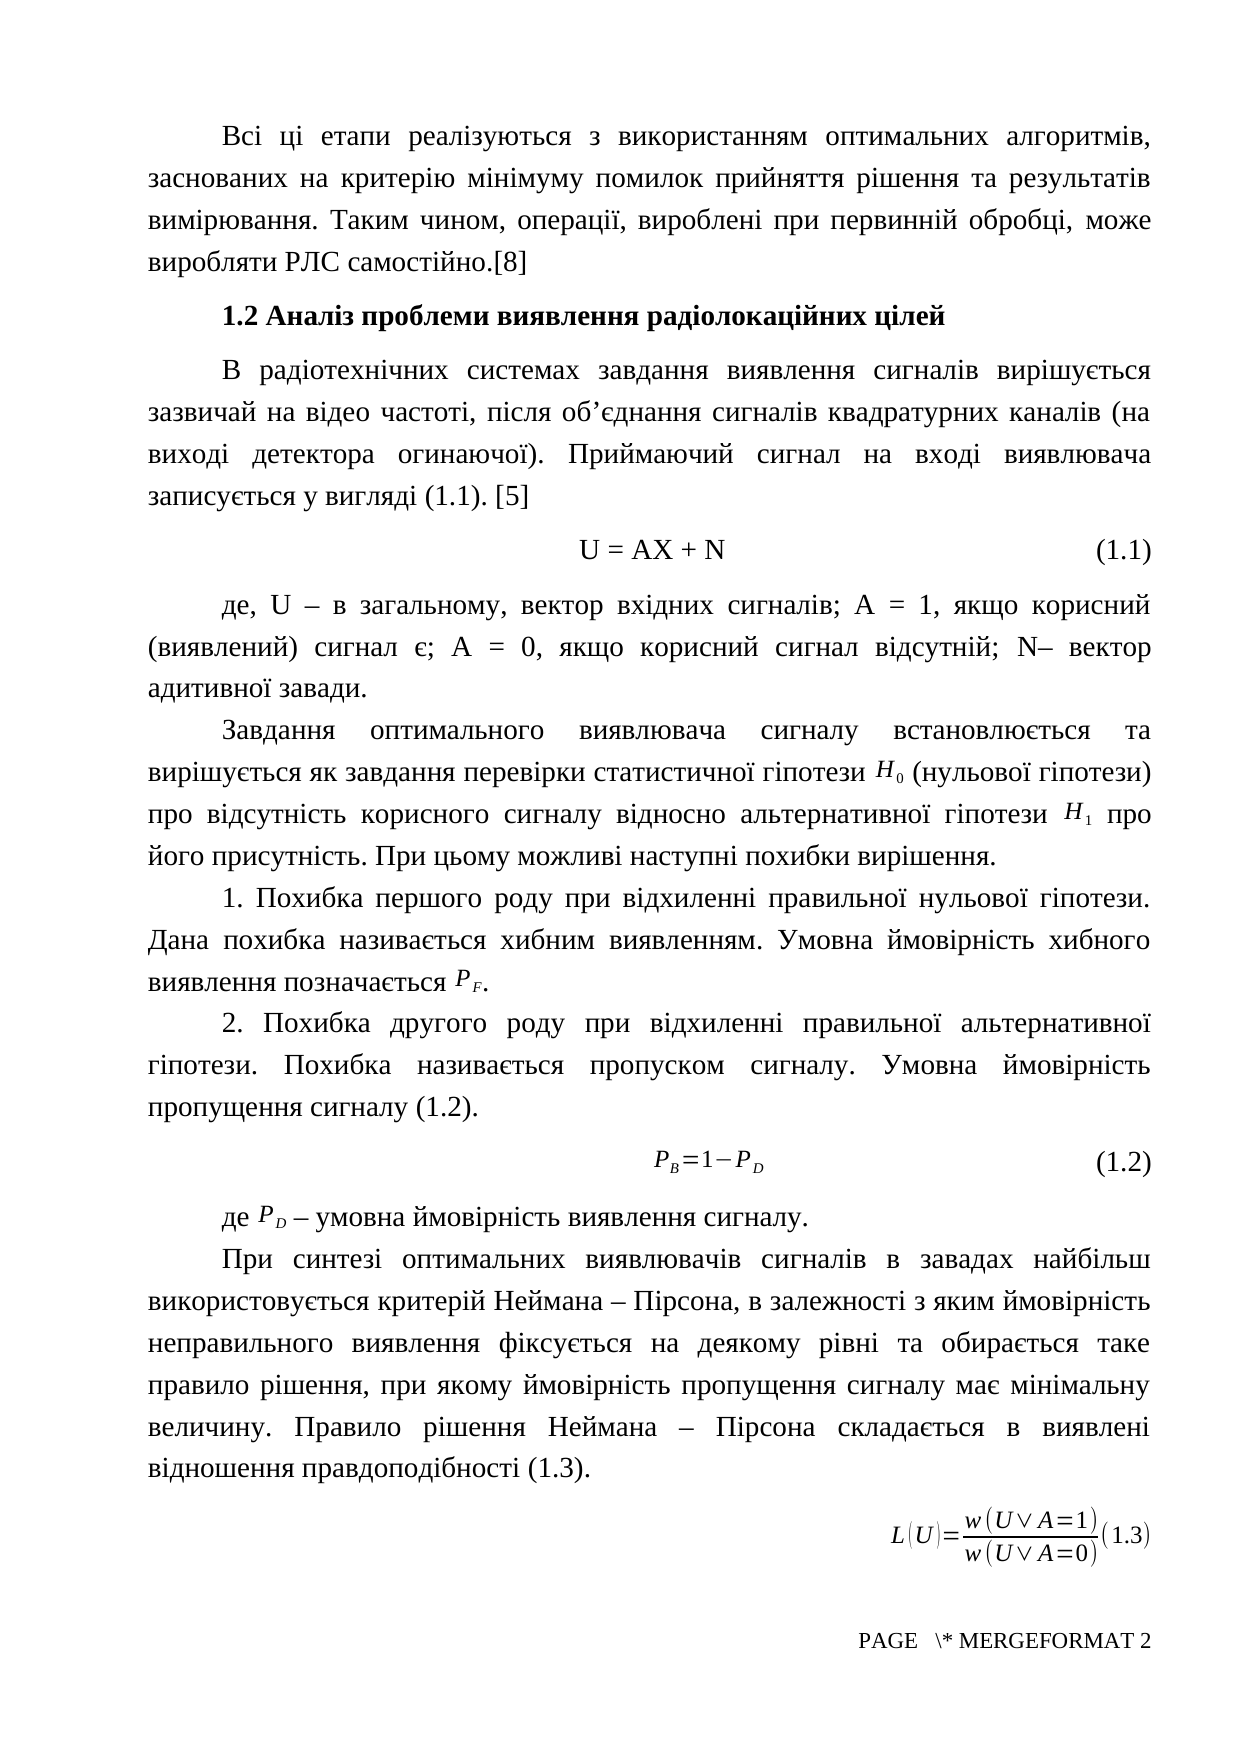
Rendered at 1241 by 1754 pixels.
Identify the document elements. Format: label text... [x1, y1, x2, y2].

text Завдання оптимального виявлювача сигналу встановлюється та вирішується як завдання перевірки статистичної гіпотези (нульової гіпотези) про відсутність корисного сигналу відносно альтернативної гіпотези про його присутність. При цьому можливі наступні похибки вирішення. [148, 712, 1152, 872]
text 1. Похибка першого роду при відхиленні правильної нульової гіпотези. Дана похибка називається хибним виявленням. Умовна ймовірність хибного виявлення позначається . [148, 880, 1152, 997]
text 1.2 Аналіз проблеми виявлення радіолокаційних цілей [148, 298, 1152, 332]
text В радіотехнічних системах завдання виявлення сигналів вирішується зазвичай на відео частоті, після об’єднання сигналів квадратурних каналів (на виході детектора огинаючої). Приймаючий сигнал на вході виявлювача записується у вигляді (1.1). [5] [148, 352, 1152, 512]
text де, U – в загальному, вектор вхідних сигналів; А = 1, якщо корисний (виявлений) сигнал є; А = 0, якщо корисний сигнал відсутній; N– вектор адитивної завади. [148, 587, 1152, 704]
text де – умовна ймовірність виявлення сигналу. [148, 1199, 1152, 1233]
text 2. Похибка другого роду при відхиленні правильної альтернативної гіпотези. Похибка називається пропуском сигналу. Умовна ймовірність пропущення сигналу (1.2). [148, 1006, 1152, 1123]
text При синтезі оптимальних виявлювачів сигналів в завадах найбільш використовується критерій Неймана – Пірсона, в залежності з яким ймовірність неправильного виявлення фіксується на деякому рівні та обирається таке правило рішення, при якому ймовірність пропущення сигналу має мінімальну величину. Правило рішення Неймана – Пірсона складається в виявлені відношення правдоподібності (1.3). [148, 1241, 1152, 1484]
text (1.2) [148, 1144, 1152, 1178]
text U = AX + N (1.1) [148, 532, 1152, 566]
text Всі ці етапи реалізуються з використанням оптимальних алгоритмів, заснованих на критерію мінімуму помилок прийняття рішення та результатів вимірювання. Таким чином, операції, вироблені при первинній обробці, може виробляти РЛС самостійно.[8] [148, 118, 1152, 277]
